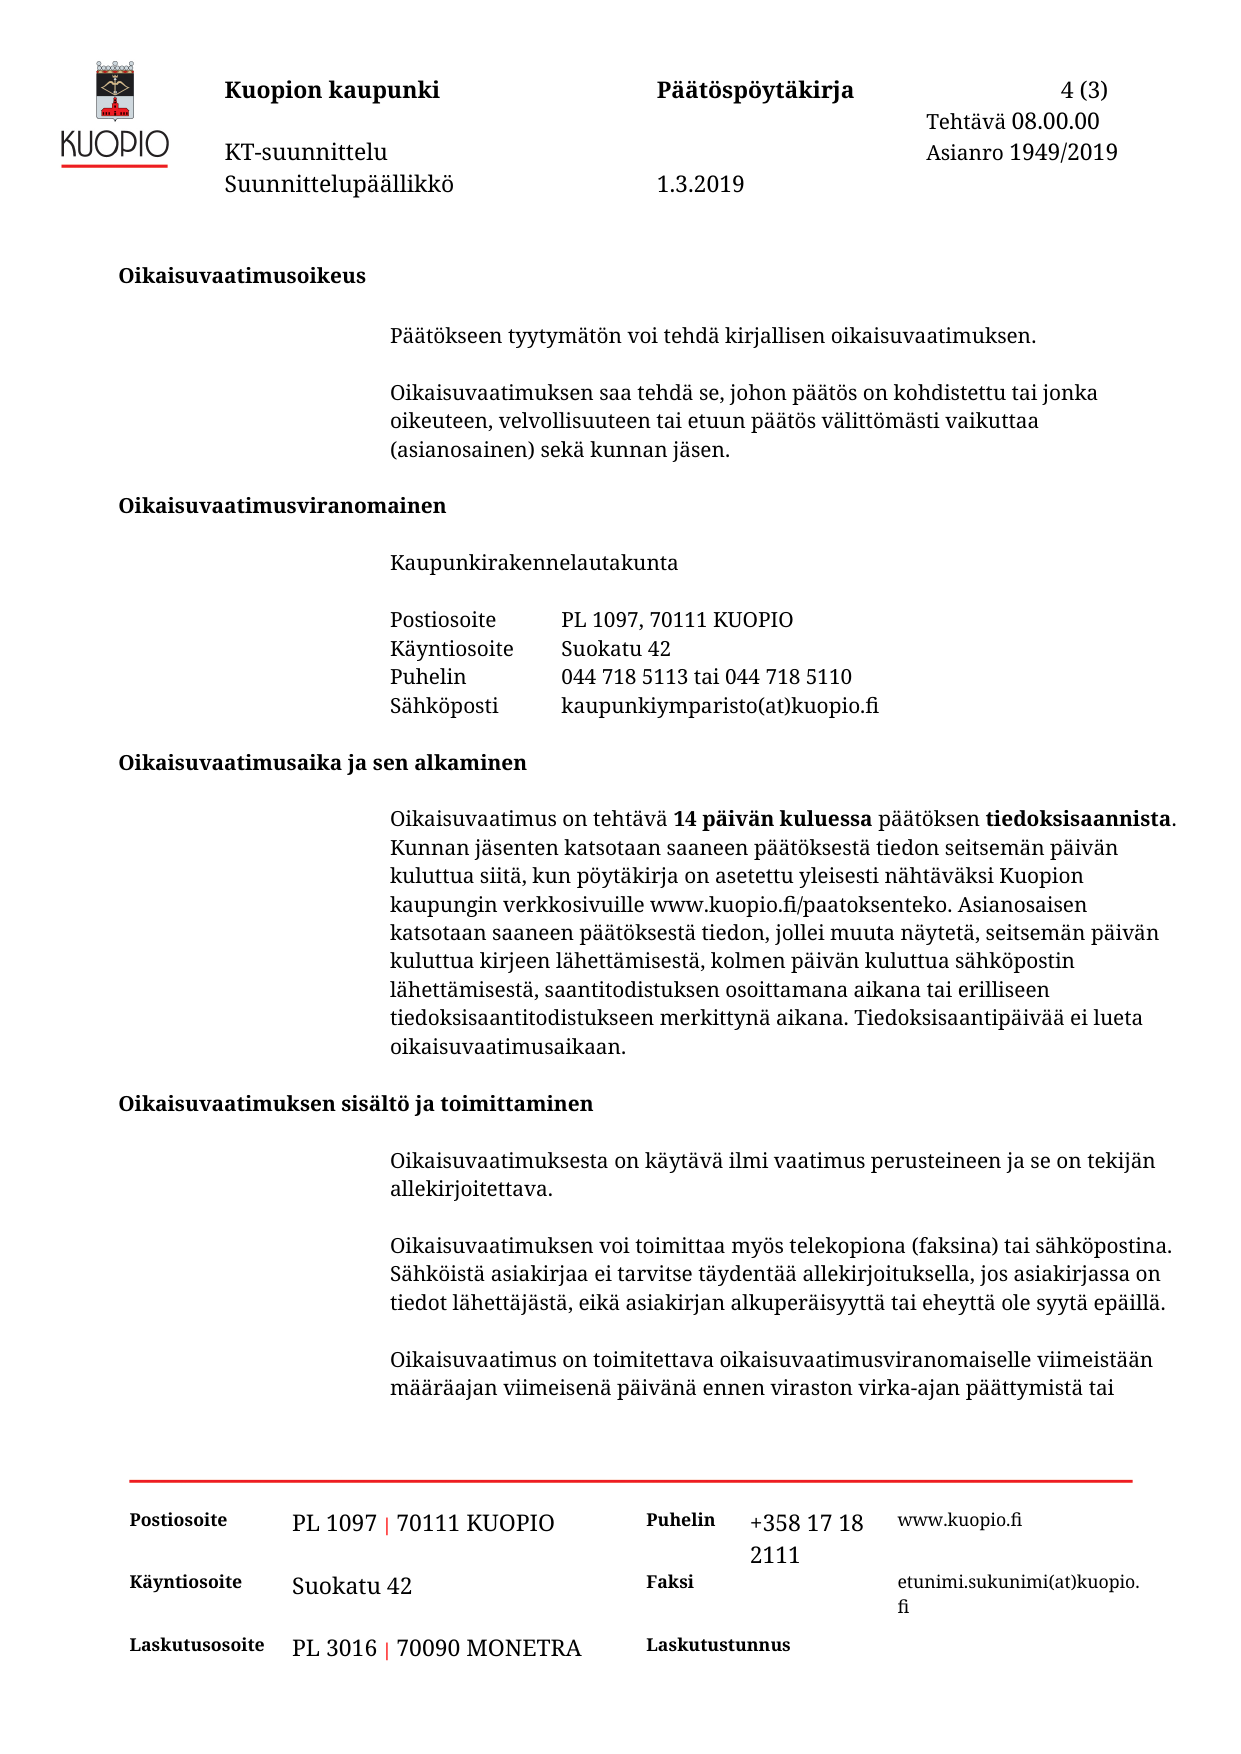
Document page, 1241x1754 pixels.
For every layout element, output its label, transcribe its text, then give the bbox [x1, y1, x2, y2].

text Päätökseen tyytymätön voi tehdä kirjallisen oikaisuvaatimuksen. [390, 321, 1181, 349]
text Oikaisuvaatimuksen sisältö ja toimittaminen [118, 1089, 1181, 1117]
text Oikaisuvaatimusaika ja sen alkaminen [118, 748, 1181, 776]
text Sähköposti kaupunkiymparisto(at)kuopio.fi [390, 691, 1181, 719]
text Oikaisuvaatimusviranomainen [118, 492, 1181, 520]
text Oikaisuvaatimuksen saa tehdä se, johon päätös on kohdistettu tai jonka oikeuteen, velvollisuuteen tai etuun päätös välittömästi vaikuttaa (asianosainen) sekä kunnan jäsen. [390, 378, 1181, 463]
text Oikaisuvaatimusoikeus [118, 261, 1181, 290]
text Oikaisuvaatimuksen voi toimittaa myös telekopiona (faksina) tai sähköpostina. Sähköistä asiakirjaa ei tarvitse täydentää allekirjoituksella, jos asiakirjassa on tiedot lähettäjästä, eikä asiakirjan alkuperäisyyttä tai eheyttä ole syytä epäillä. [390, 1231, 1181, 1316]
text Käyntiosoite Suokatu 42 [390, 634, 1181, 662]
text Postiosoite PL 1097, 70111 KUOPIO [390, 605, 1181, 634]
text Oikaisuvaatimus on tehtävä 14 päivän kuluessa päätöksen tiedoksisaannista. Kunnan jäsenten katsotaan saaneen päätöksestä tiedon seitsemän päivän kuluttua siitä, kun pöytäkirja on asetettu yleisesti nähtäväksi Kuopion kaupungin verkkosivuille www.kuopio.fi/paatoksenteko. Asianosaisen katsotaan saaneen päätöksestä tiedon, jollei muuta näytetä, seitsemän päivän kuluttua kirjeen lähettämisestä, kolmen päivän kuluttua sähköpostin lähettämisestä, saantitodistuksen osoittamana aikana tai erilliseen tiedoksisaantitodistukseen merkittynä aikana. Tiedoksisaantipäivää ei lueta oikaisuvaatimusaikaan. [390, 804, 1181, 1060]
text Puhelin 044 718 5113 tai 044 718 5110 [390, 662, 1181, 691]
text Oikaisuvaatimuksesta on käytävä ilmi vaatimus perusteineen ja se on tekijän allekirjoitettava. [390, 1146, 1181, 1203]
picture [59, 59, 171, 170]
picture [129, 1476, 1133, 1494]
text Kaupunkirakennelautakunta [390, 548, 1181, 577]
